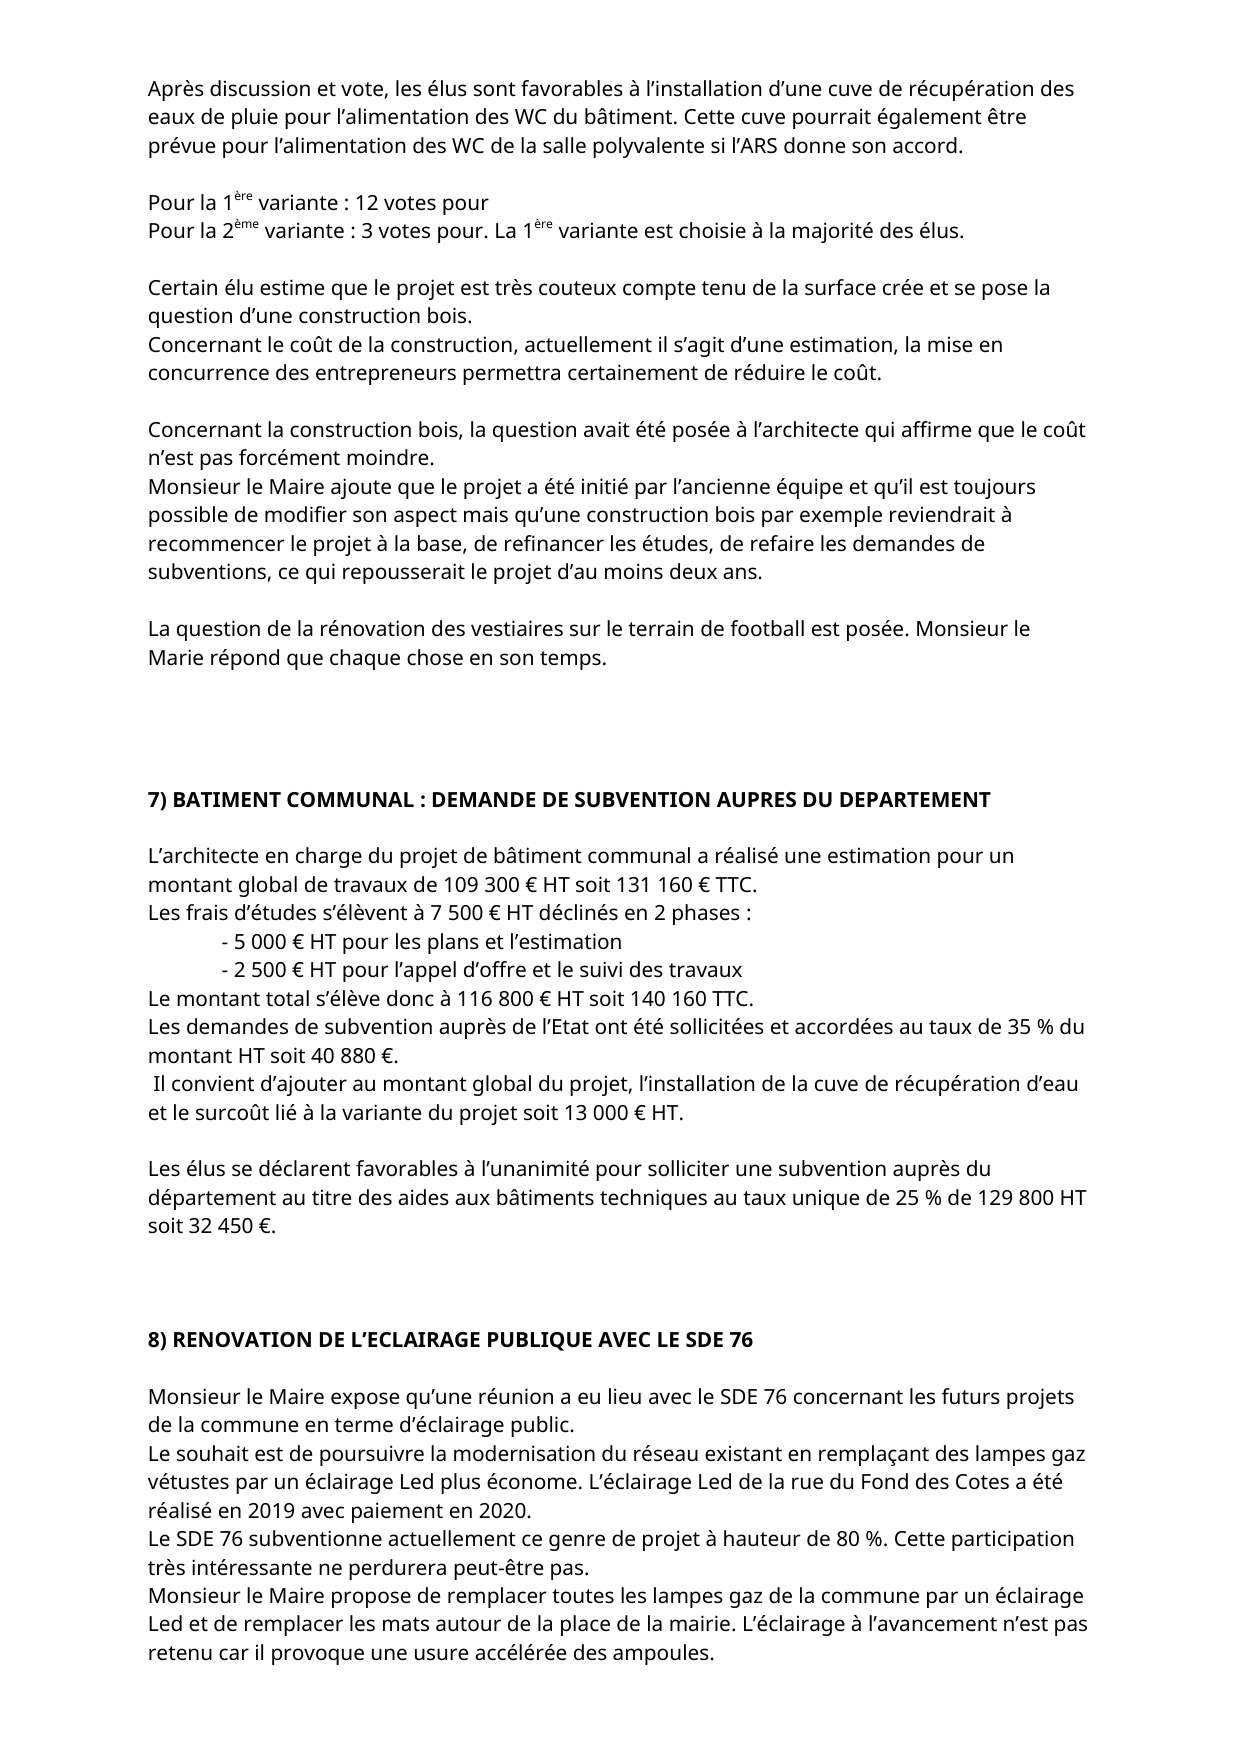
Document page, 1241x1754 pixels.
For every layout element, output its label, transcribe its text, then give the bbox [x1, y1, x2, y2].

text Monsieur le Maire ajoute que le projet a été initié par l’ancienne équipe et qu’il est toujours possible de modifier son aspect mais qu’une construction bois par exemple reviendrait à recommencer le projet à la base, de refinancer les études, de refaire les demandes de subventions, ce qui repousserait le projet d’au moins deux ans. [148, 472, 1093, 586]
text Les frais d’études s’élèvent à 7 500 € HT déclinés en 2 phases : [148, 898, 1093, 927]
text Pour la 1ère variante : 12 votes pour [148, 188, 1093, 216]
text - 2 500 € HT pour l’appel d’offre et le suivi des travaux [148, 955, 1093, 984]
text Concernant le coût de la construction, actuellement il s’agit d’une estimation, la mise en concurrence des entrepreneurs permettra certainement de réduire le coût. [148, 330, 1093, 387]
text Monsieur le Maire propose de remplacer toutes les lampes gaz de la commune par un éclairage Led et de remplacer les mats autour de la place de la mairie. L’éclairage à l’avancement n’est pas retenu car il provoque une usure accélérée des ampoules. [148, 1581, 1093, 1666]
text 8) RENOVATION DE L’ECLAIRAGE PUBLIQUE AVEC LE SDE 76 [148, 1325, 1093, 1353]
text Certain élu estime que le projet est très couteux compte tenu de la surface crée et se pose la question d’une construction bois. [148, 273, 1093, 330]
text Monsieur le Maire expose qu’une réunion a eu lieu avec le SDE 76 concernant les futurs projets de la commune en terme d’éclairage public. [148, 1382, 1093, 1439]
text Le montant total s’élève donc à 116 800 € HT soit 140 160 TTC. [148, 984, 1093, 1012]
text L’architecte en charge du projet de bâtiment communal a réalisé une estimation pour un montant global de travaux de 109 300 € HT soit 131 160 € TTC. [148, 842, 1093, 898]
text Après discussion et vote, les élus sont favorables à l’installation d’une cuve de récupération des eaux de pluie pour l’alimentation des WC du bâtiment. Cette cuve pourrait également être prévue pour l’alimentation des WC de la salle polyvalente si l’ARS donne son accord. [148, 74, 1093, 159]
text Il convient d’ajouter au montant global du projet, l’installation de la cuve de récupération d’eau et le surcoût lié à la variante du projet soit 13 000 € HT. [148, 1069, 1093, 1126]
text Pour la 2ème variante : 3 votes pour. La 1ère variante est choisie à la majorité des élus. [148, 216, 1093, 244]
text 7) BATIMENT COMMUNAL : DEMANDE DE SUBVENTION AUPRES DU DEPARTEMENT [148, 785, 1093, 813]
text Le souhait est de poursuivre la modernisation du réseau existant en remplaçant des lampes gaz vétustes par un éclairage Led plus économe. L’éclairage Led de la rue du Fond des Cotes a été réalisé en 2019 avec paiement en 2020. [148, 1439, 1093, 1524]
text Concernant la construction bois, la question avait été posée à l’architecte qui affirme que le coût n’est pas forcément moindre. [148, 415, 1093, 472]
text Les demandes de subvention auprès de l’Etat ont été sollicitées et accordées au taux de 35 % du montant HT soit 40 880 €. [148, 1012, 1093, 1069]
text Les élus se déclarent favorables à l’unanimité pour solliciter une subvention auprès du département au titre des aides aux bâtiments techniques au taux unique de 25 % de 129 800 HT soit 32 450 €. [148, 1154, 1093, 1240]
text La question de la rénovation des vestiaires sur le terrain de football est posée. Monsieur le Marie répond que chaque chose en son temps. [148, 614, 1093, 671]
text - 5 000 € HT pour les plans et l’estimation [148, 927, 1093, 955]
text Le SDE 76 subventionne actuellement ce genre de projet à hauteur de 80 %. Cette participation très intéressante ne perdurera peut-être pas. [148, 1524, 1093, 1581]
